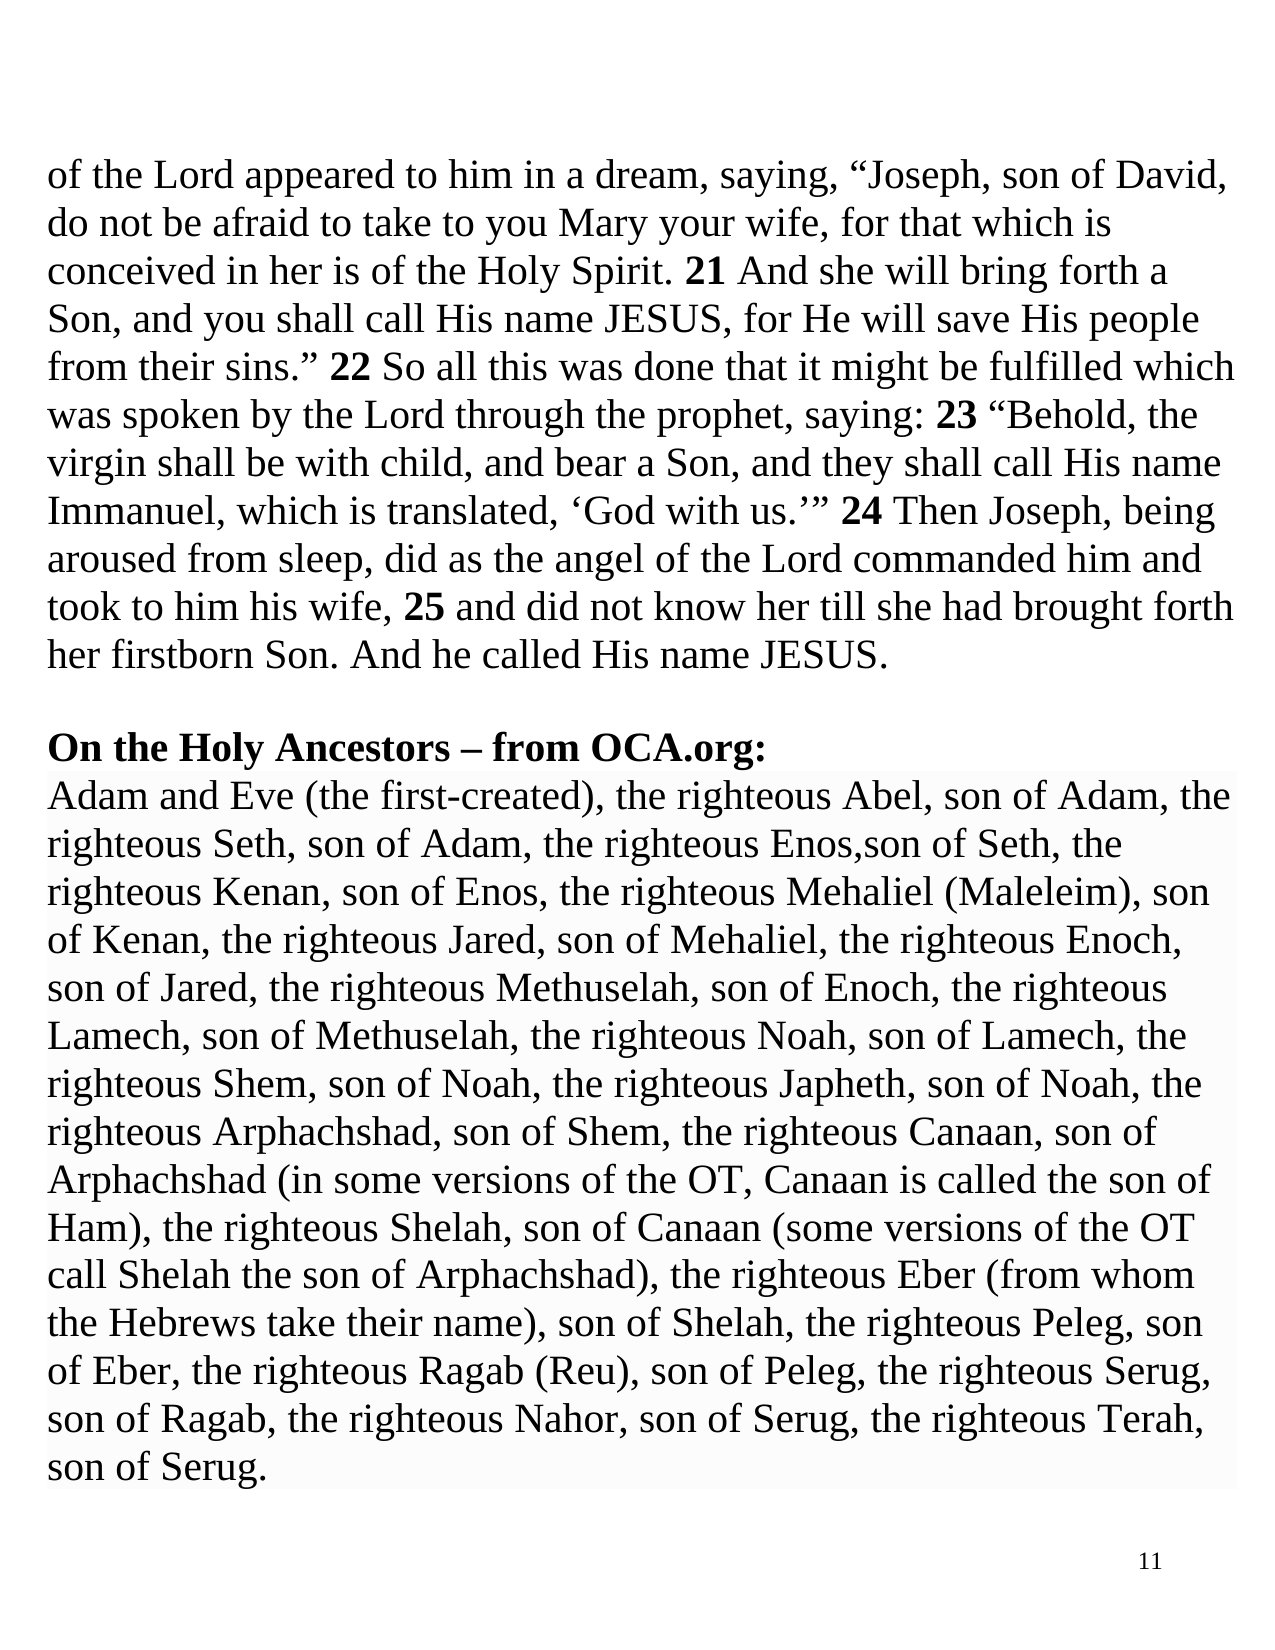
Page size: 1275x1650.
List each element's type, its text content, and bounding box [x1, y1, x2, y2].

text Adam and Eve (the first-created), the righteous Abel, son of Adam, the righteous Seth, son of Adam, the righteous Enos,son of Seth, the righteous Kenan, son of Enos, the righteous Mehaliel (Maleleim), son of Kenan, the righteous Jared, son of Mehaliel, the righteous Enoch, son of Jared, the righteous Methuselah, son of Enoch, the righteous Lamech, son of Methuselah, the righteous Noah, son of Lamech, the righteous Shem, son of Noah, the righteous Japheth, son of Noah, the righteous Arphachshad, son of Shem, the righteous Canaan, son of Arphachshad (in some versions of the OT, Canaan is called the son of Ham), the righteous Shelah, son of Canaan (some versions of the OT call Shelah the son of Arphachshad), the righteous Eber (from whom the Hebrews take their name), son of Shelah, the righteous Peleg, son of Eber, the righteous Ragab (Reu), son of Peleg, the righteous Serug, son of Ragab, the righteous Nahor, son of Serug, the righteous Terah, son of Serug. [47, 771, 1237, 1489]
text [47, 150, 1237, 677]
text On the Holy Ancestors – from OCA.org: [47, 723, 1237, 771]
